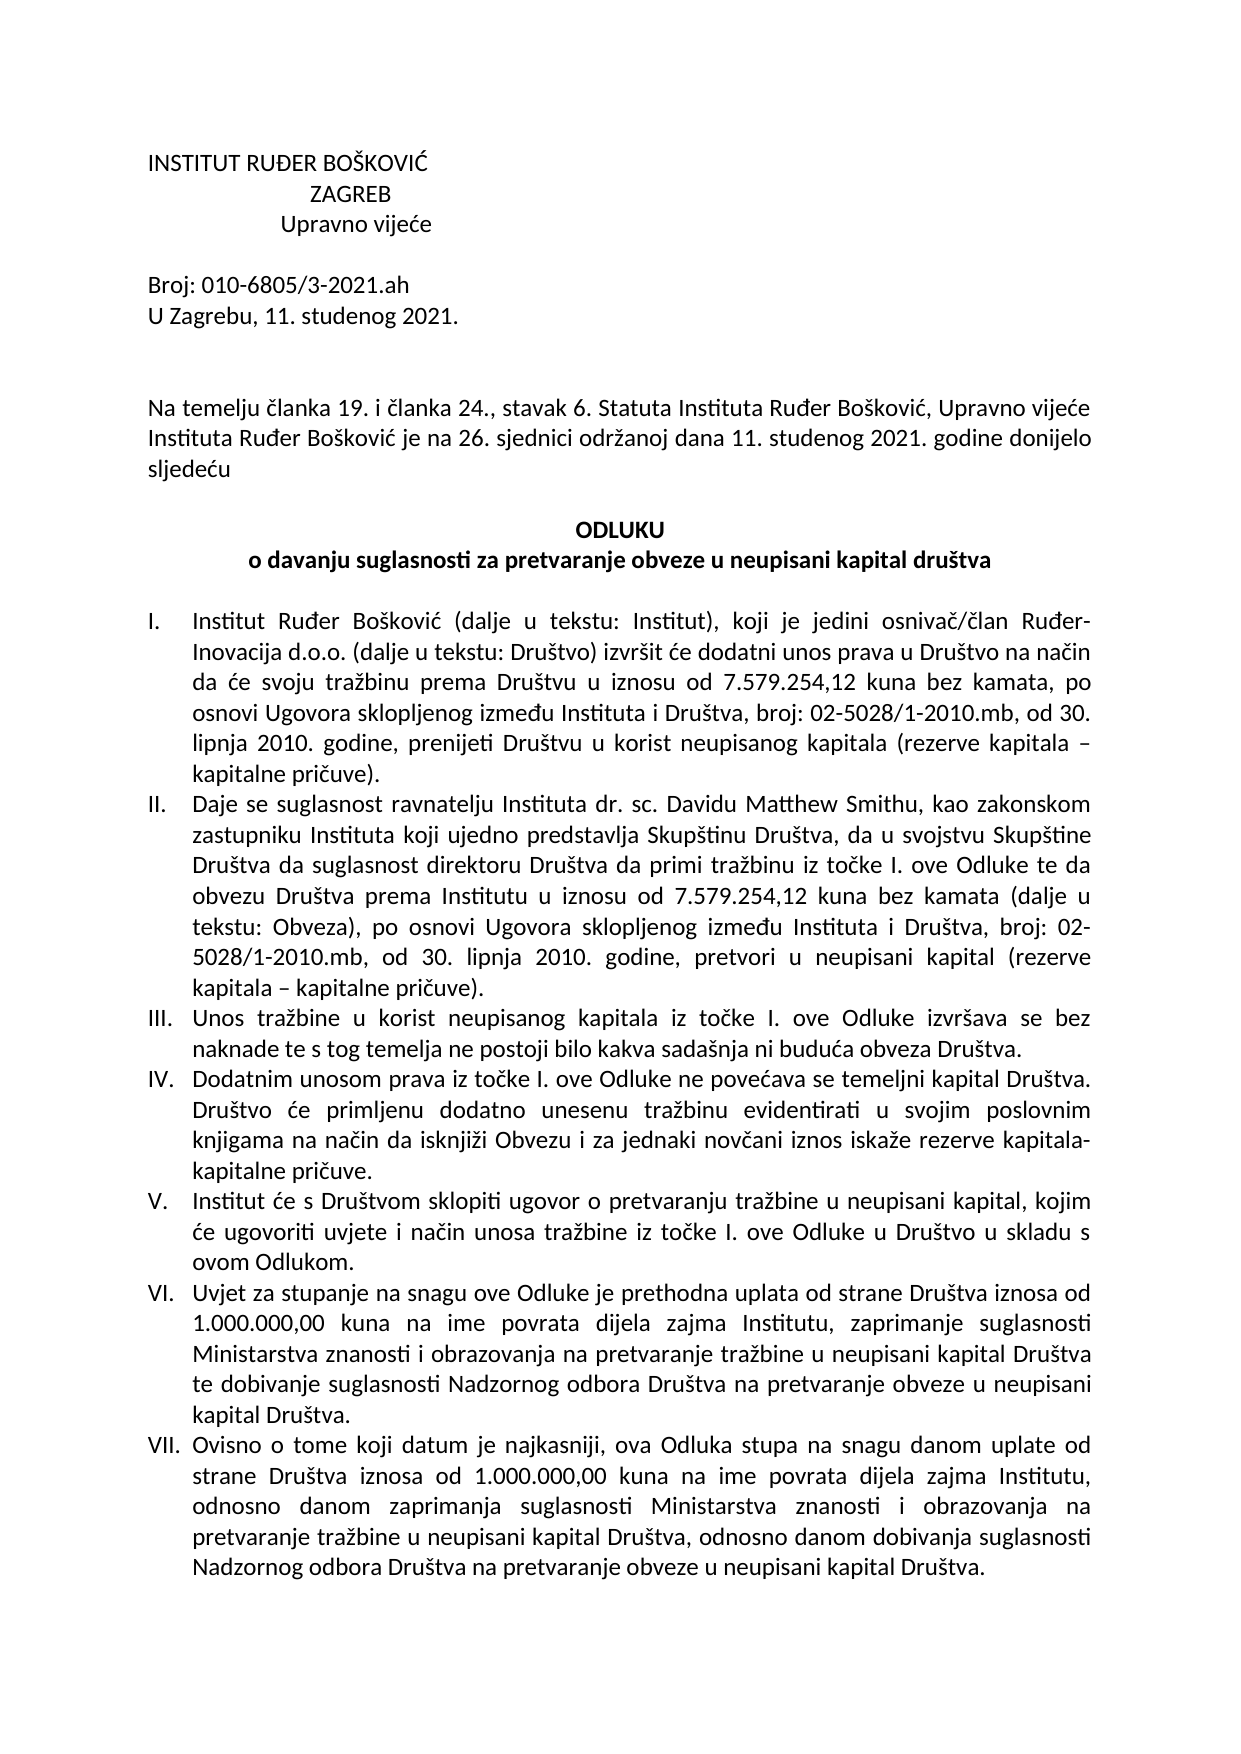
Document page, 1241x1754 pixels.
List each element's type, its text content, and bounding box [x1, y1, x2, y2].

text Upravno vijeće [221, 209, 1093, 239]
list Dodatnim unosom prava iz točke I. ove Odluke ne povećava se temeljni kapital Društva. Društvo će primljenu dodatno unesenu tražbinu evidentirati u svojim poslovnim knjigama na način da isknjiži Obvezu i za jednaki novčani iznos iskaže rezerve kapitala-kapitalne pričuve. [148, 1063, 1093, 1185]
text ODLUKU [148, 514, 1093, 544]
list Ovisno o tome koji datum je najkasniji, ova Odluka stupa na snagu danom uplate od strane Društva iznosa od 1.000.000,00 kuna na ime povrata dijela zajma Institutu, odnosno danom zaprimanja suglasnosti Ministarstva znanosti i obrazovanja na pretvaranje tražbine u neupisani kapital Društva, odnosno danom dobivanja suglasnosti Nadzornog odbora Društva na pretvaranje obveze u neupisani kapital Društva. [148, 1429, 1093, 1582]
text Broj: 010-6805/3-2021.ah [148, 270, 1093, 300]
text ZAGREB [221, 178, 1093, 209]
text o davanju suglasnosti za pretvaranje obveze u neupisani kapital društva [148, 544, 1093, 575]
text INSTITUT RUĐER BOŠKOVIĆ [148, 148, 1093, 178]
list Uvjet za stupanje na snagu ove Odluke je prethodna uplata od strane Društva iznosa od 1.000.000,00 kuna na ime povrata dijela zajma Institutu, zaprimanje suglasnosti Ministarstva znanosti i obrazovanja na pretvaranje tražbine u neupisani kapital Društva te dobivanje suglasnosti Nadzornog odbora Društva na pretvaranje obveze u neupisani kapital Društva. [148, 1277, 1093, 1429]
list Na temelju članka 19. i članka 24., stavak 6. Statuta Instituta Ruđer Bošković, Upravno vijeće Instituta Ruđer Bošković je na 26. sjednici održanoj dana 11. studenog 2021. godine donijelo sljedeću [148, 392, 1093, 483]
list Institut Ruđer Bošković (dalje u tekstu: Institut), koji je jedini osnivač/član Ruđer-Inovacija d.o.o. (dalje u tekstu: Društvo) izvršit će dodatni unos prava u Društvo na način da će svoju tražbinu prema Društvu u iznosu od 7.579.254,12 kuna bez kamata, po osnovi Ugovora sklopljenog između Instituta i Društva, broj: 02-5028/1-2010.mb, od 30. lipnja 2010. godine, prenijeti Društvu u korist neupisanog kapitala (rezerve kapitala – kapitalne pričuve). [148, 605, 1093, 788]
list Unos tražbine u korist neupisanog kapitala iz točke I. ove Odluke izvršava se bez naknade te s tog temelja ne postoji bilo kakva sadašnja ni buduća obveza Društva. [148, 1002, 1093, 1063]
list Institut će s Društvom sklopiti ugovor o pretvaranju tražbine u neupisani kapital, kojim će ugovoriti uvjete i način unosa tražbine iz točke I. ove Odluke u Društvo u skladu s ovom Odlukom. [148, 1185, 1093, 1277]
text U Zagrebu, 11. studenog 2021. [148, 300, 1093, 331]
list Daje se suglasnost ravnatelju Instituta dr. sc. Davidu Matthew Smithu, kao zakonskom zastupniku Instituta koji ujedno predstavlja Skupštinu Društva, da u svojstvu Skupštine Društva da suglasnost direktoru Društva da primi tražbinu iz točke I. ove Odluke te da obvezu Društva prema Institutu u iznosu od 7.579.254,12 kuna bez kamata (dalje u tekstu: Obveza), po osnovi Ugovora sklopljenog između Instituta i Društva, broj: 02-5028/1-2010.mb, od 30. lipnja 2010. godine, pretvori u neupisani kapital (rezerve kapitala – kapitalne pričuve). [148, 788, 1093, 1002]
